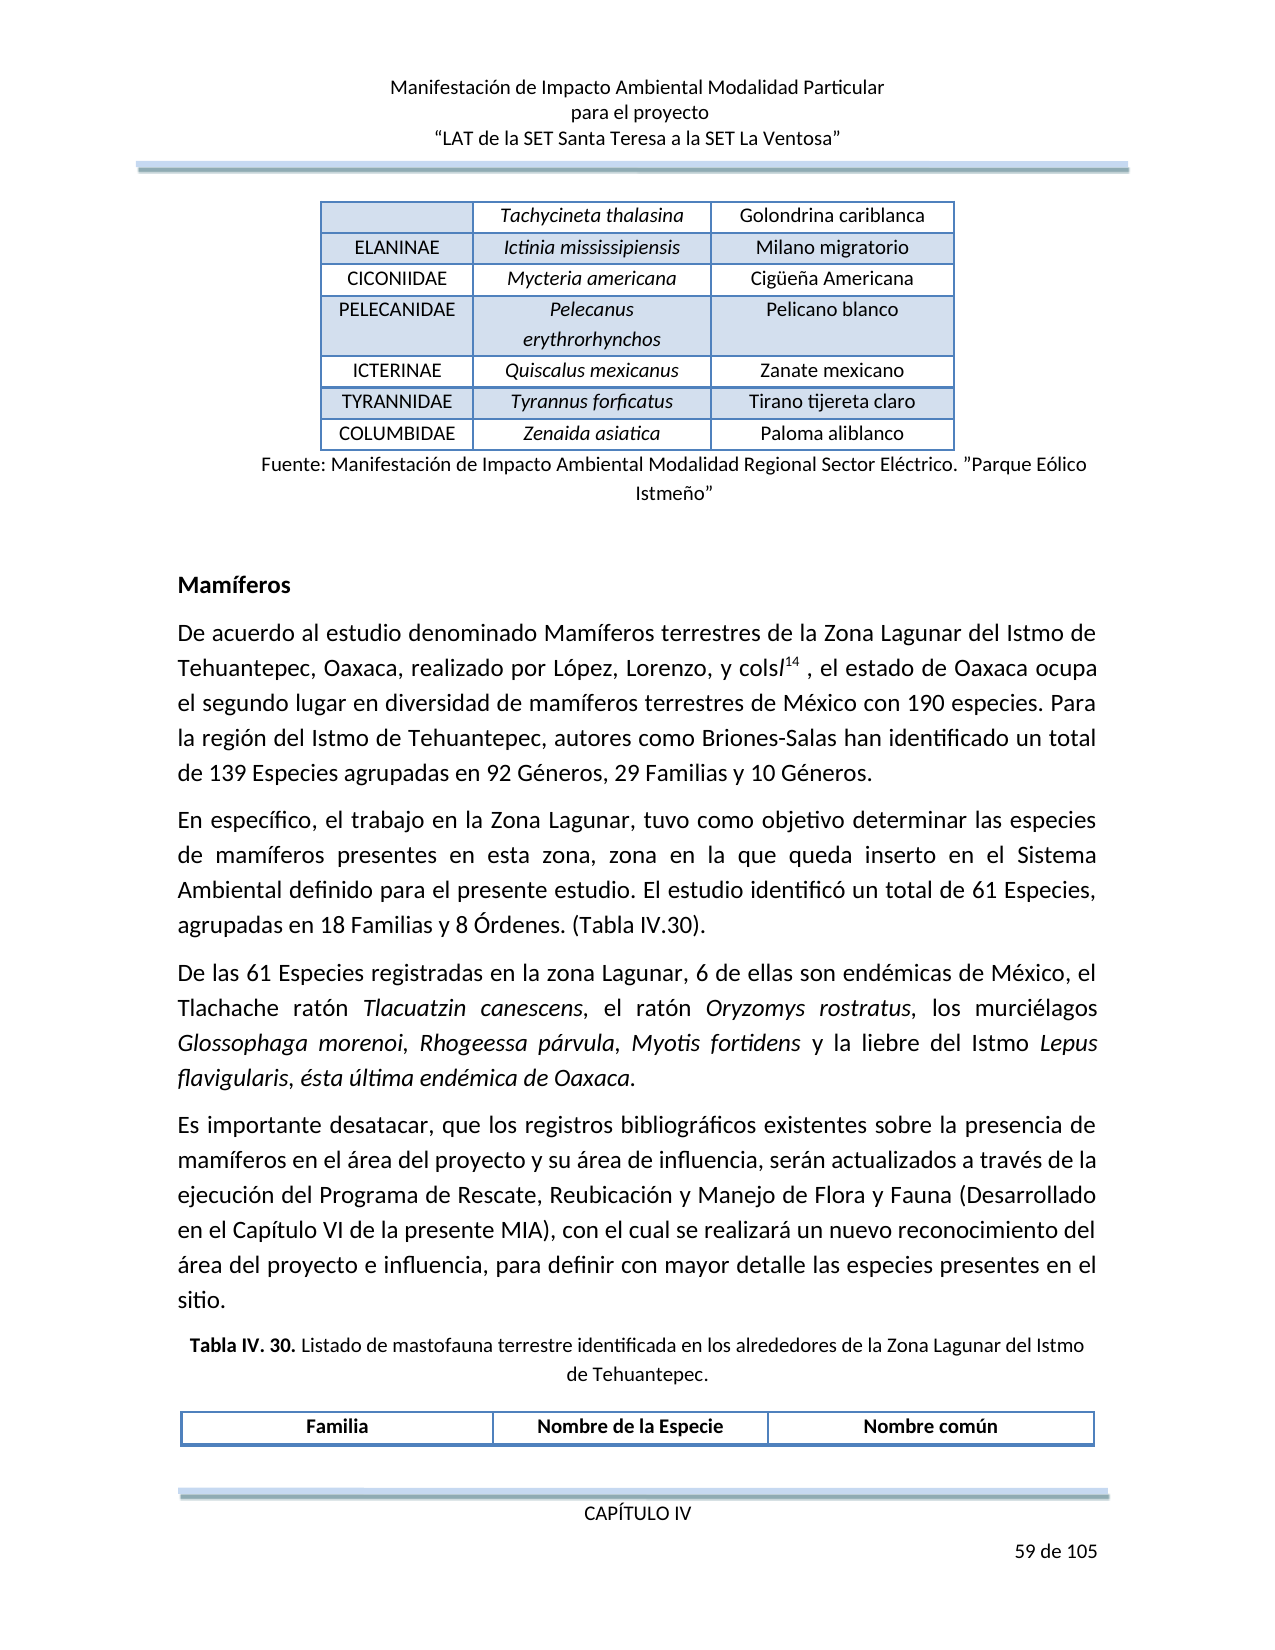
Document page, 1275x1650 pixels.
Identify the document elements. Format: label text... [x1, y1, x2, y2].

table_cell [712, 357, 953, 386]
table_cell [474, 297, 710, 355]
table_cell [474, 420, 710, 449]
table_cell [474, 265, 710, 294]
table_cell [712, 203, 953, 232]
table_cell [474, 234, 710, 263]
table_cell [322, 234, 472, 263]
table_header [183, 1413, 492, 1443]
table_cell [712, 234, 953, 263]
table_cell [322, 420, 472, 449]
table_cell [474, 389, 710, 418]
text Es importante desatacar, que los registros bibliográficos existentes sobre la presencia de mamíferos en el área del proyecto y su área de influencia, serán actualizados a través de la ejecución del Programa de Rescate, Reubicación y Manejo de Flora y Fauna (Desarrollado en el Capítulo VI de la presente MIA), con el cual se realizará un nuevo reconocimiento del área del proyecto e influencia, para definir con mayor detalle las especies presentes en el sitio. [177, 1109, 1098, 1315]
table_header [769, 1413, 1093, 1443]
text En específico, el trabajo en la Zona Lagunar, tuvo como objetivo determinar las especies de mamíferos presentes en esta zona, zona en la que queda inserto en el Sistema Ambiental definido para el presente estudio. El estudio identificó un total de 61 Especies, agrupadas en 18 Familias y 8 Órdenes. (Tabla IV.30). [177, 804, 1098, 940]
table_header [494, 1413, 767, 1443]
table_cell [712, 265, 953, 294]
text Tabla IV. 30. Listado de mastofauna terrestre identificada en los alrededores de la Zona Lagunar del Istmo de Tehuantepec. [177, 1332, 1098, 1387]
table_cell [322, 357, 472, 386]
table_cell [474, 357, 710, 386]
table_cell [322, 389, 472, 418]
text De las 61 Especies registradas en la zona Lagunar, 6 de ellas son endémicas de México, el Tlachache ratón Tlacuatzin canescens, el ratón Oryzomys rostratus, los murciélagos Glossophaga morenoi, Rhogeessa párvula, Myotis fortidens y la liebre del Istmo Lepus flavigularis, ésta última endémica de Oaxaca. [177, 957, 1098, 1093]
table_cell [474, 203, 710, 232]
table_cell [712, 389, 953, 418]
text Mamíferos [177, 569, 1098, 600]
text Fuente: Manifestación de Impacto Ambiental Modalidad Regional Sector Eléctrico. ”Parque Eólico Istmeño” [251, 451, 1098, 506]
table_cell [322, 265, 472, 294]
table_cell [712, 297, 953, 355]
text De acuerdo al estudio denominado Mamíferos terrestres de la Zona Lagunar del Istmo de Tehuantepec, Oaxaca, realizado por López, Lorenzo, y colsl14 , el estado de Oaxaca ocupa el segundo lugar en diversidad de mamíferos terrestres de México con 190 especies. Para la región del Istmo de Tehuantepec, autores como Briones-Salas han identificado un total de 139 Especies agrupadas en 92 Géneros, 29 Familias y 10 Géneros. [177, 617, 1098, 788]
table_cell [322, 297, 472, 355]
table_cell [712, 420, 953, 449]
